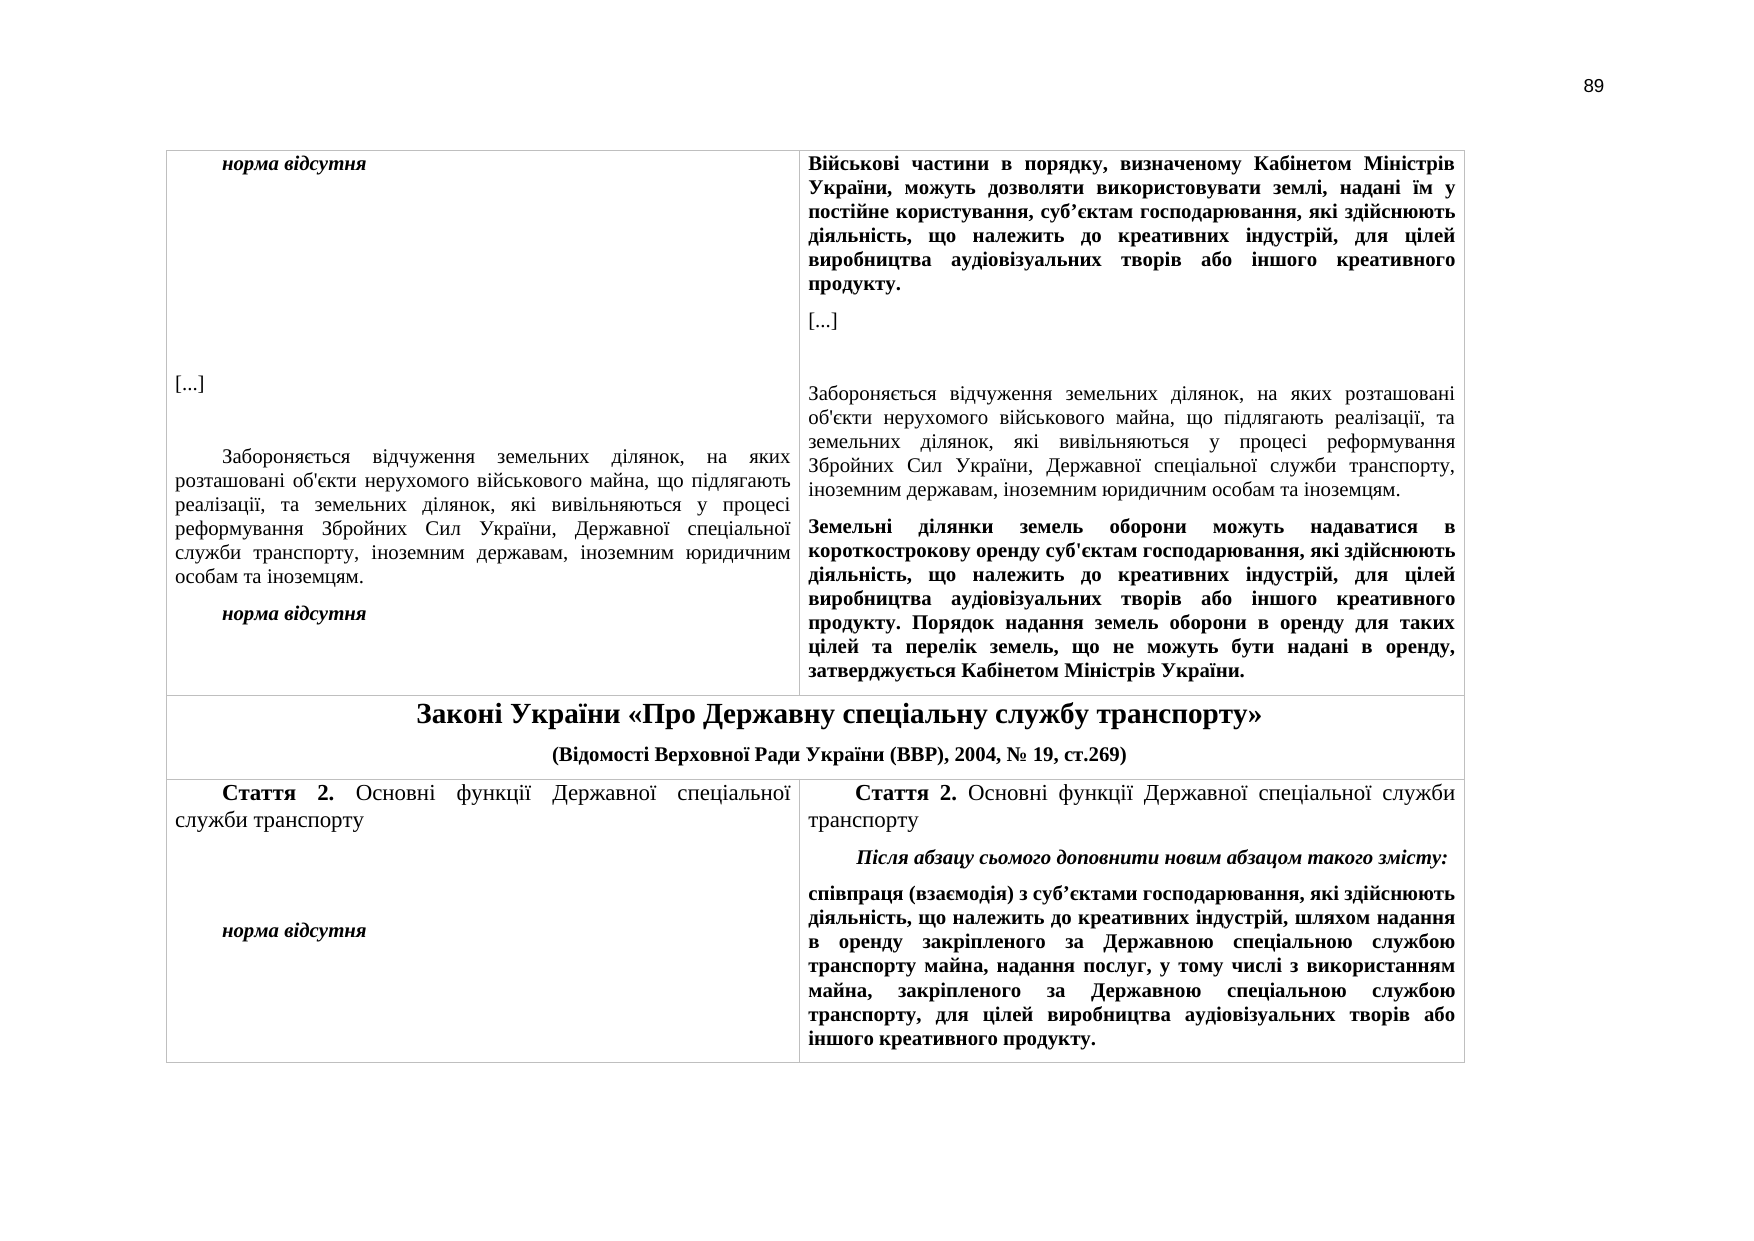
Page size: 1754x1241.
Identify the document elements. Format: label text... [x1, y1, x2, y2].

table_cell Стаття 2. Основні функції Державної спеціальної служби транспорту Після абзацу сьомого доповнити новим абзацом такого змісту: співпраця (взаємодія) з суб’єктами господарювання, які здійснюють діяльність, що належить до креативних індустрій, шляхом надання в оренду закріпленого за Державною спеціальною службою транспорту майна, надання послуг, у тому числі з використанням майна, закріпленого за Державною спеціальною службою транспорту, для цілей виробництва аудіовізуальних творів або іншого креативного продукту. [800, 780, 1464, 1062]
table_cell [800, 151, 1464, 695]
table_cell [167, 151, 799, 695]
table_cell Стаття 2. Основні функції Державної спеціальної служби транспорту норма відсутня [167, 780, 799, 1062]
table_cell Законі України «Про Державну спеціальну службу транспорту» (Відомості Верховної Ради України (ВВР), 2004, № 19, ст.269) [167, 696, 1464, 778]
